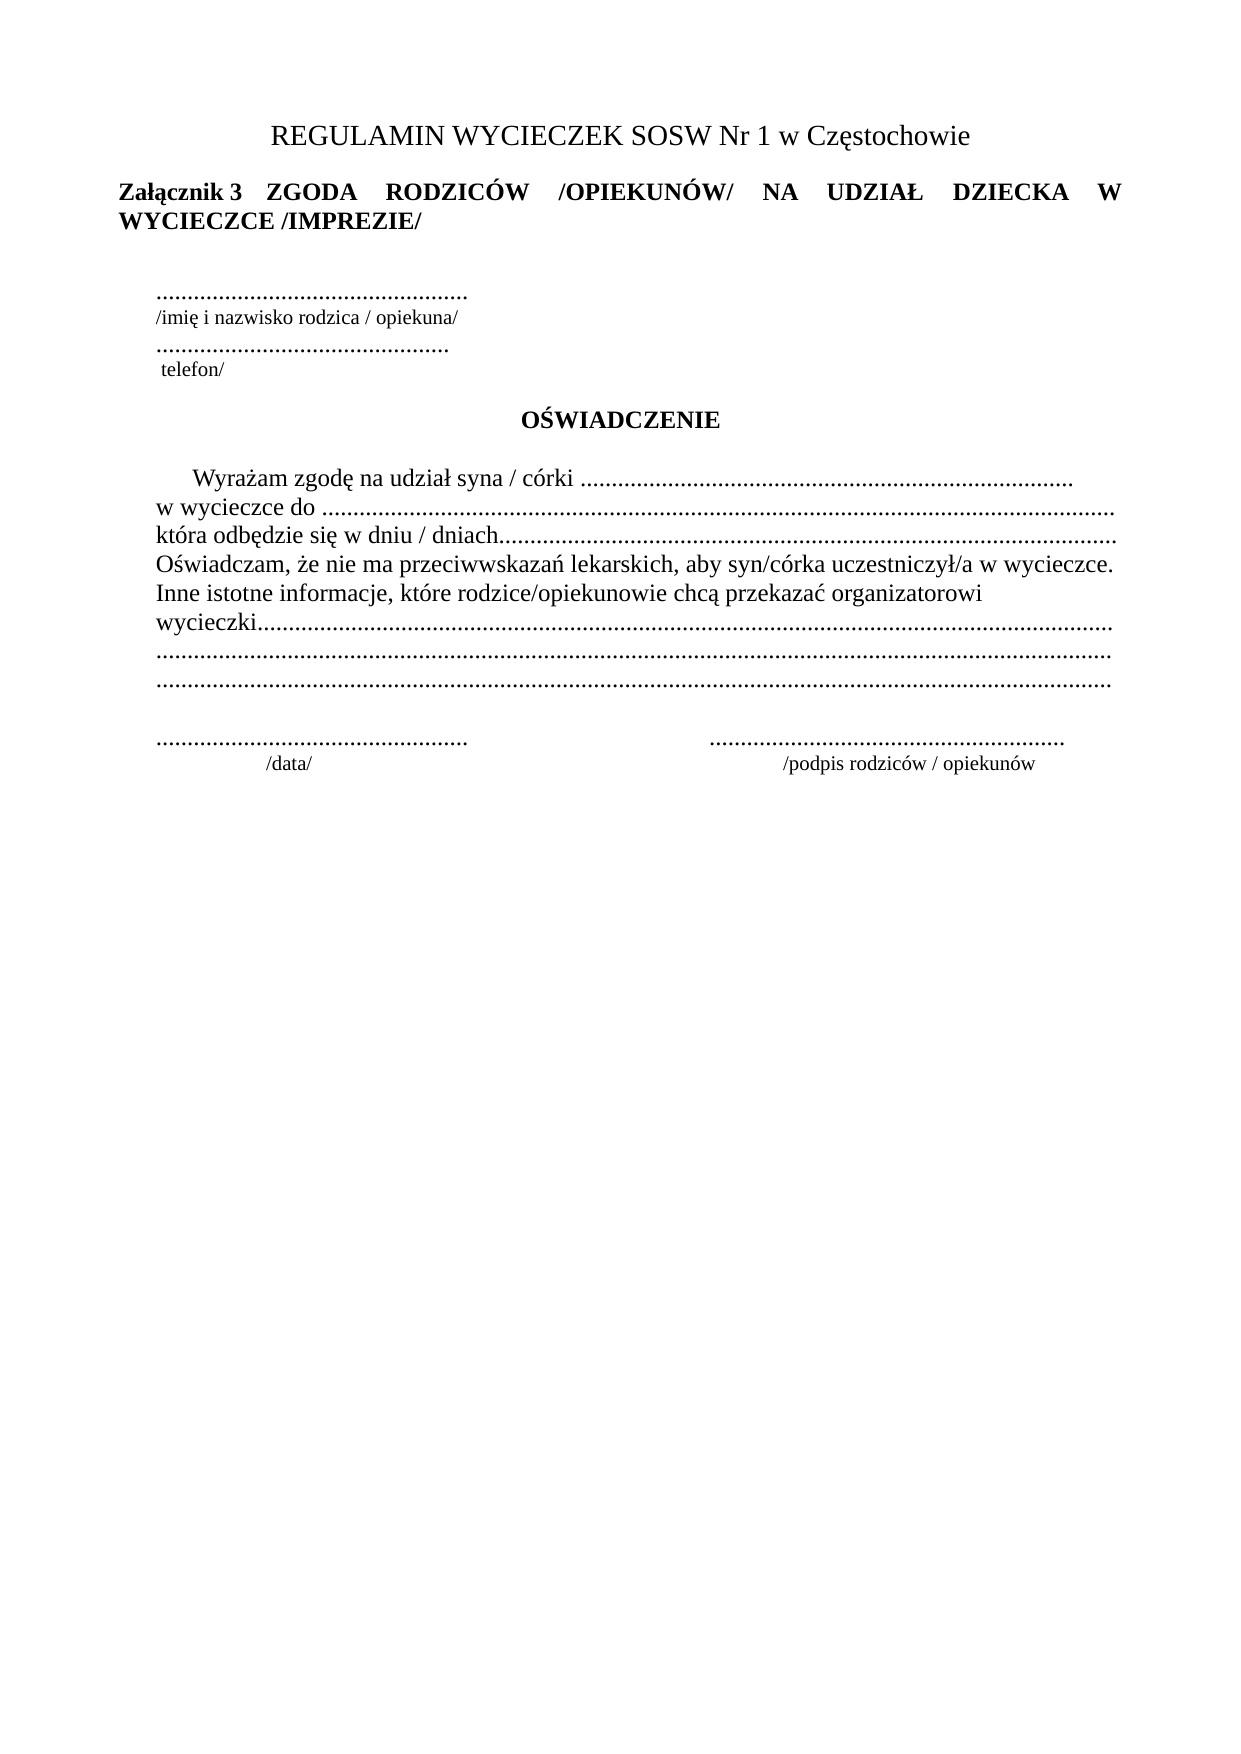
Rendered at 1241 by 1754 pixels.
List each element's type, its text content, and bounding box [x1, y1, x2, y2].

text .................................................. ......................................................... [156, 722, 1123, 751]
text OŚWIADCZENIE [118, 406, 1123, 434]
text /imię i nazwisko rodzica / opiekuna/ [156, 304, 1123, 329]
text telefon/ [156, 357, 1123, 381]
text w wycieczce do ............................................................................................................................... [156, 492, 1123, 521]
text .................................................. [156, 276, 1123, 304]
text Inne istotne informacje, które rodzice/opiekunowie chcą przekazać organizatorowi wycieczki......................................................................................................................................... [156, 578, 1123, 636]
text ......................................................................................................................................................... [156, 664, 1123, 693]
text /data/ /podpis rodziców / opiekunów [156, 751, 1123, 774]
text Załącznik 3 ZGODA RODZICÓW /OPIEKUNÓW/ NA UDZIAŁ DZIECKA W WYCIECZCE /IMPREZIE/ [118, 177, 1123, 234]
text ............................................... [156, 329, 1123, 357]
text Oświadczam, że nie ma przeciwwskazań lekarskich, aby syn/córka uczestniczył/a w wycieczce. [156, 549, 1123, 578]
text ......................................................................................................................................................... [156, 636, 1123, 664]
text Wyrażam zgodę na udział syna / córki ............................................................................... [156, 463, 1123, 492]
text która odbędzie się w dniu / dniach................................................................................................... [156, 521, 1123, 549]
